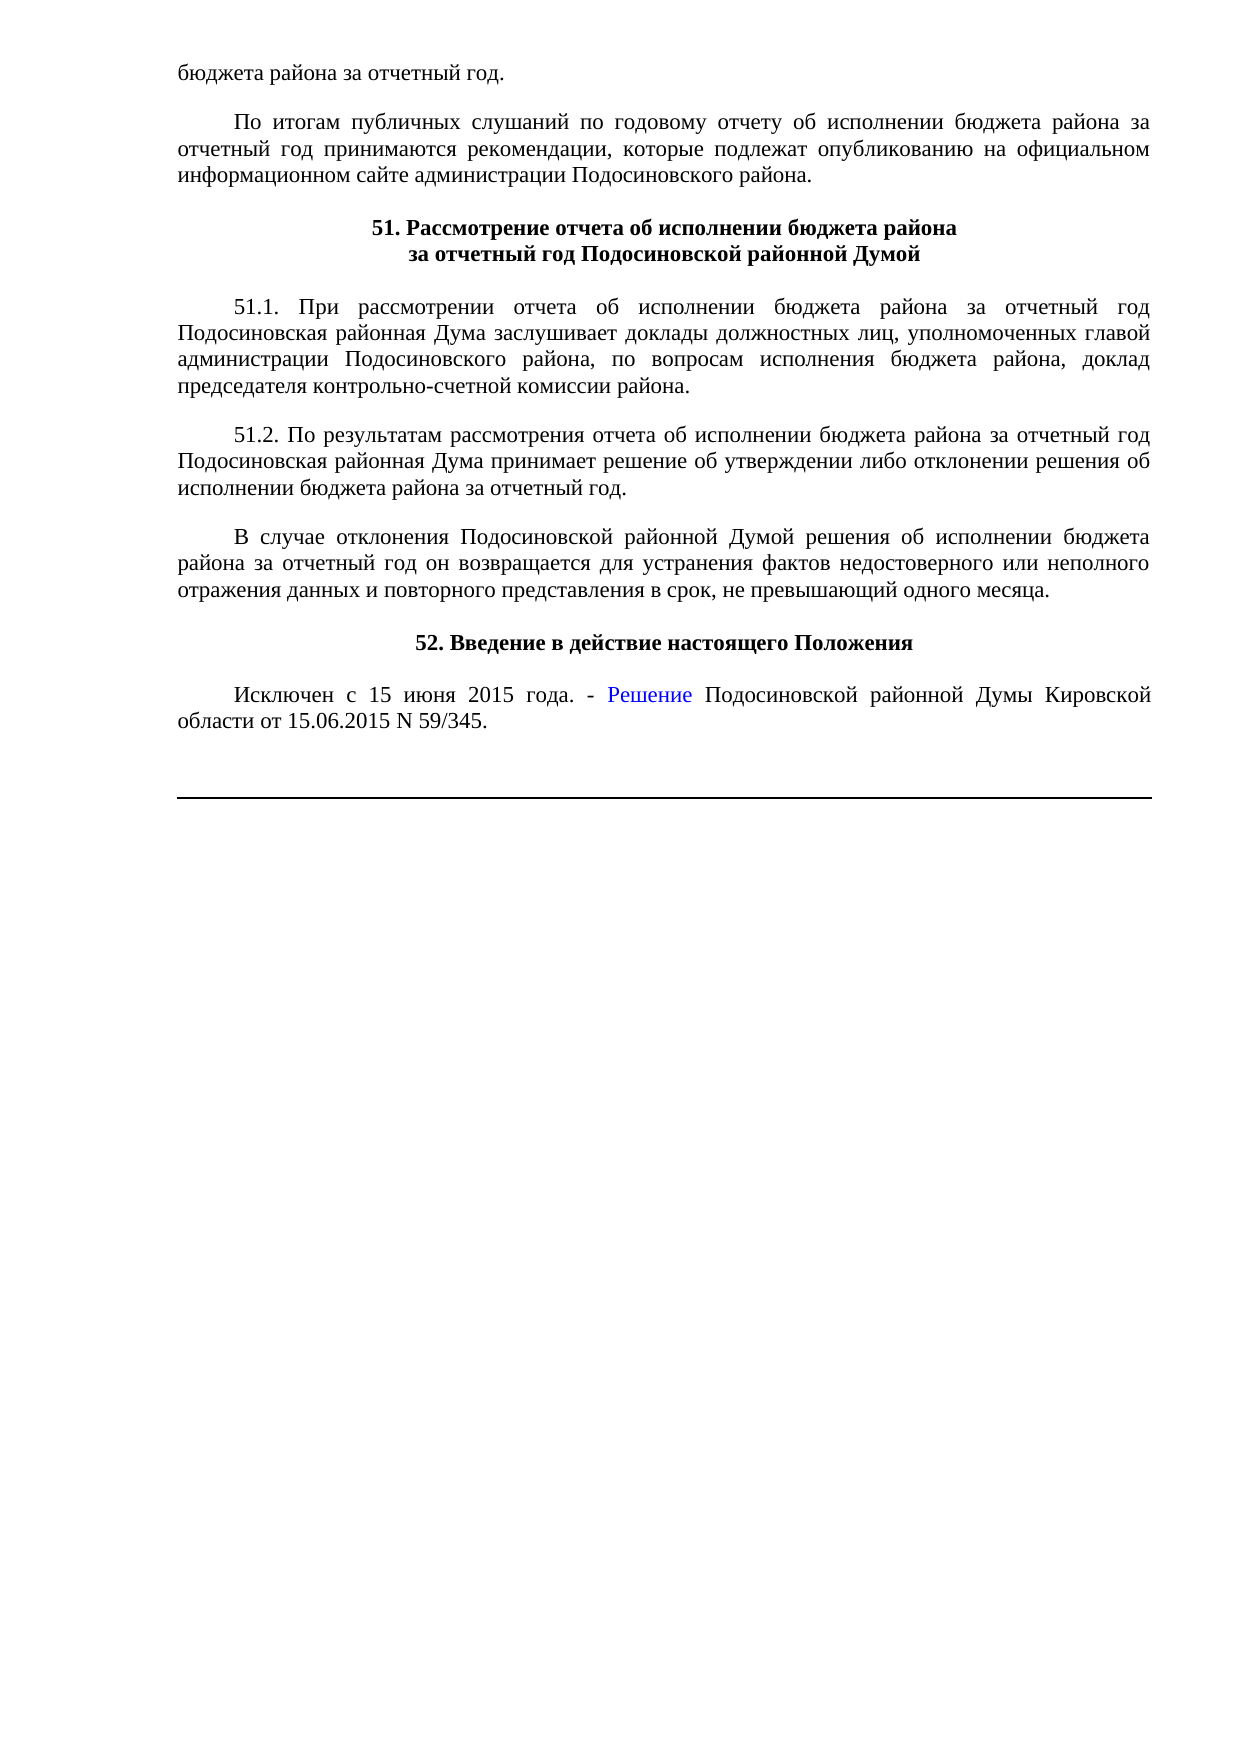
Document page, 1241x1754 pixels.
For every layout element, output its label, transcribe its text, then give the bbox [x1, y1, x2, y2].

text 51.2. По результатам рассмотрения отчета об исполнении бюджета района за отчетный год Подосиновская районная Дума принимает решение об утверждении либо отклонении решения об исполнении бюджета района за отчетный год. [177, 421, 1152, 500]
title 51. Рассмотрение отчета об исполнении бюджета района [177, 214, 1152, 240]
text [177, 59, 1152, 85]
text По итогам публичных слушаний по годовому отчету об исполнении бюджета района за отчетный год принимаются рекомендации, которые подлежат опубликованию на официальном информационном сайте администрации Подосиновского района. [177, 108, 1152, 187]
title 52. Введение в действие настоящего Положения [177, 628, 1152, 655]
text 51.1. При рассмотрении отчета об исполнении бюджета района за отчетный год Подосиновская районная Дума заслушивает доклады должностных лиц, уполномоченных главой администрации Подосиновского района, по вопросам исполнения бюджета района, доклад председателя контрольно-счетной комиссии района. [177, 293, 1152, 398]
text В случае отклонения Подосиновской районной Думой решения об исполнении бюджета района за отчетный год он возвращается для устранения фактов недостоверного или неполного отражения данных и повторного представления в срок, не превышающий одного месяца. [177, 523, 1152, 602]
title за отчетный год Подосиновской районной Думой [177, 240, 1152, 266]
text Исключен с 15 июня 2015 года. - Решение Подосиновской районной Думы Кировской области от 15.06.2015 N 59/345. [177, 681, 1152, 734]
